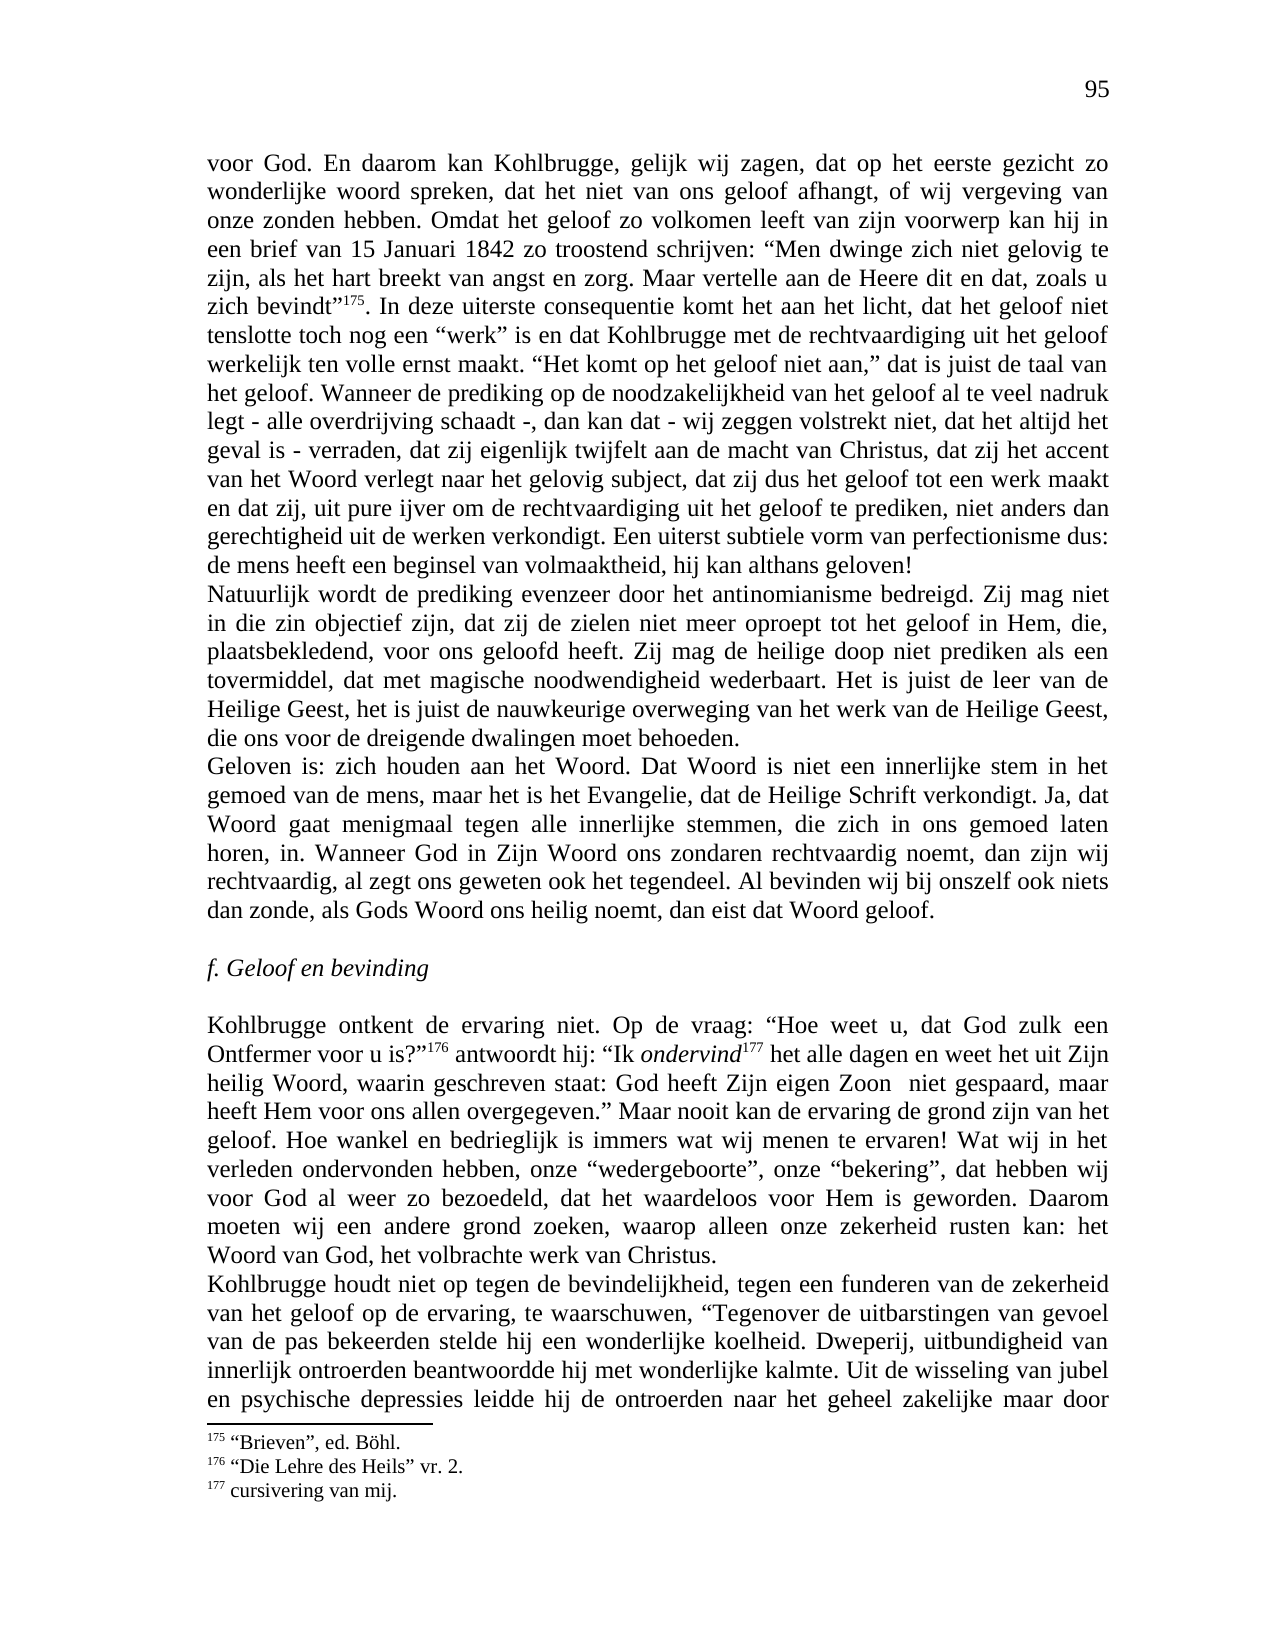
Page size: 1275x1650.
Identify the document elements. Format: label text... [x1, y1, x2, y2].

text Natuurlijk wordt de prediking evenzeer door het antinomianisme bedreigd. Zij mag niet in die zin objectief zijn, dat zij de zielen niet meer oproept tot het geloof in Hem, die, plaatsbekledend, voor ons geloofd heeft. Zij mag de heilige doop niet prediken als een tovermiddel, dat met magische noodwendigheid wederbaart. Het is juist de leer van de Heilige Geest, het is juist de nauwkeurige overweging van het werk van de Heilige Geest, die ons voor de dreigende dwalingen moet behoeden. [207, 579, 1109, 751]
text Geloven is: zich houden aan het Woord. Dat Woord is niet een innerlijke stem in het gemoed van de mens, maar het is het Evangelie, dat de Heilige Schrift verkondigt. Ja, dat Woord gaat menigmaal tegen alle innerlijke stemmen, die zich in ons gemoed laten horen, in. Wanneer God in Zijn Woord ons zondaren rechtvaardig noemt, dan zijn wij rechtvaardig, al zegt ons geweten ook het tegendeel. Al bevinden wij bij onszelf ook niets dan zonde, als Gods Woord ons heilig noemt, dan eist dat Woord geloof. [207, 751, 1109, 924]
text Kohlbrugge ontkent de ervaring niet. Op de vraag: “Hoe weet u, dat God zulk een Ontfermer voor u is?” antwoordt hij: “Ik ondervind het alle dagen en weet het uit Zijn heilig Woord, waarin geschreven staat: God heeft Zijn eigen Zoon niet gespaard, maar heeft Hem voor ons allen overgegeven.” Maar nooit kan de ervaring de grond zijn van het geloof. Hoe wankel en bedrieglijk is immers wat wij menen te ervaren! Wat wij in het verleden ondervonden hebben, onze “wedergeboorte”, onze “bekering”, dat hebben wij voor God al weer zo bezoedeld, dat het waardeloos voor Hem is geworden. Daarom moeten wij een andere grond zoeken, waarop alleen onze zekerheid rusten kan: het Woord van God, het volbrachte werk van Christus. [207, 1010, 1109, 1269]
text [207, 1269, 1109, 1413]
text f. Geloof en bevinding [207, 953, 1109, 981]
